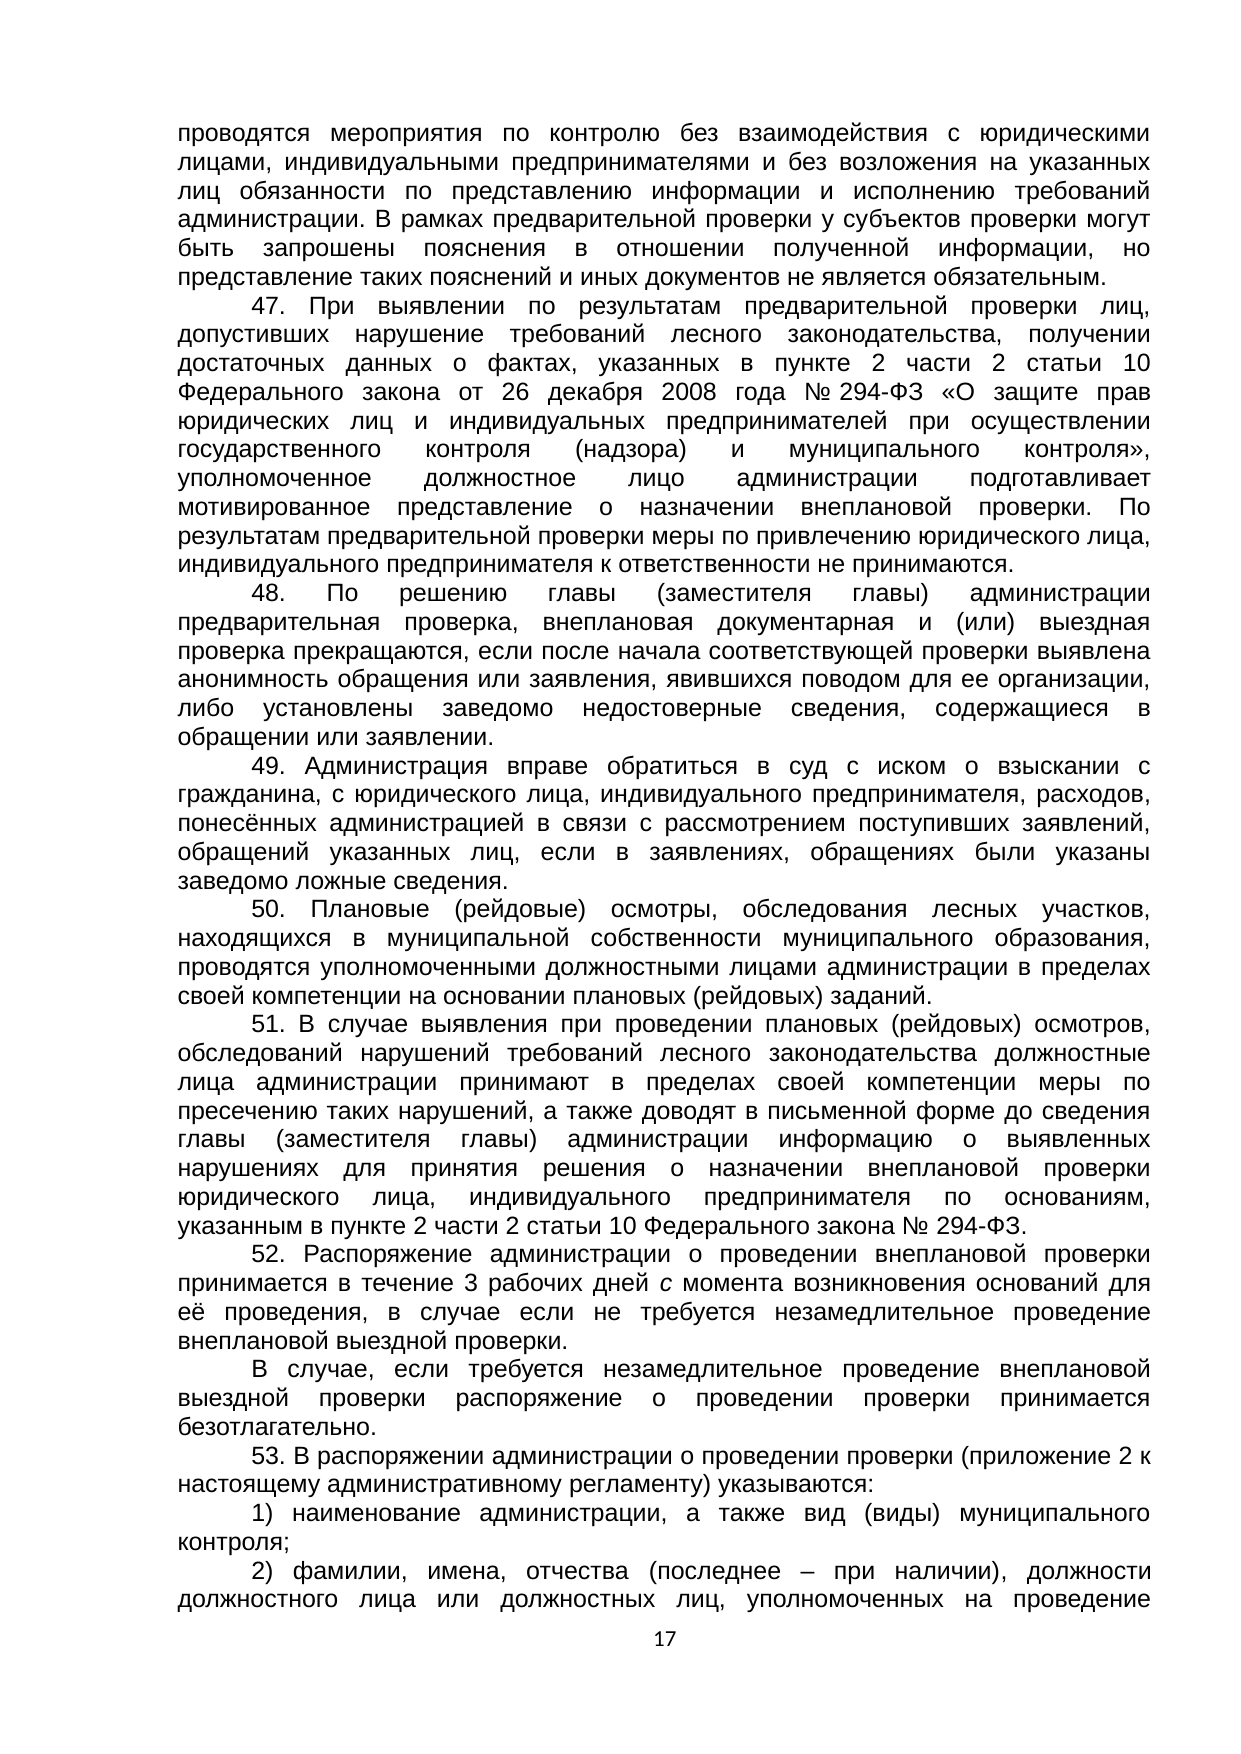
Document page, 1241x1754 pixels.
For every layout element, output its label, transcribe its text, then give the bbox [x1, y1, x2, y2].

text 51. В случае выявления при проведении плановых (рейдовых) осмотров, обследований нарушений требований лесного законодательства должностные лица администрации принимают в пределах своей компетенции меры по пресечению таких нарушений, а также доводят в письменной форме до сведения главы (заместителя главы) администрации информацию о выявленных нарушениях для принятия решения о назначении внеплановой проверки юридического лица, индивидуального предпринимателя по основаниям, указанным в пункте 2 части 2 статьи 10 Федерального закона № 294-ФЗ. [177, 1009, 1152, 1239]
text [177, 118, 1152, 291]
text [177, 1556, 1152, 1613]
text В случае, если требуется незамедлительное проведение внеплановой выездной проверки распоряжение о проведении проверки принимается безотлагательно. [177, 1354, 1152, 1441]
text 48. По решению главы (заместителя главы) администрации предварительная проверка, внеплановая документарная и (или) выездная проверка прекращаются, если после начала соответствующей проверки выявлена анонимность обращения или заявления, явившихся поводом для ее организации, либо установлены заведомо недостоверные сведения, содержащиеся в обращении или заявлении. [177, 578, 1152, 751]
text 49. Администрация вправе обратиться в суд с иском о взыскании с гражданина, с юридического лица, индивидуального предпринимателя, расходов, понесённых администрацией в связи с рассмотрением поступивших заявлений, обращений указанных лиц, если в заявлениях, обращениях были указаны заведомо ложные сведения. [177, 751, 1152, 894]
text 1) наименование администрации, а также вид (виды) муниципального контроля; [177, 1498, 1152, 1556]
text 52. Распоряжение администрации о проведении внеплановой проверки принимается в течение 3 рабочих дней с момента возникновения оснований для её проведения, в случае если не требуется незамедлительное проведение внеплановой выездной проверки. [177, 1239, 1152, 1354]
text 50. Плановые (рейдовые) осмотры, обследования лесных участков, находящихся в муниципальной собственности муниципального образования, проводятся уполномоченными должностными лицами администрации в пределах своей компетенции на основании плановых (рейдовых) заданий. [177, 894, 1152, 1009]
text 53. В распоряжении администрации о проведении проверки (приложение 2 к настоящему административному регламенту) указываются: [177, 1441, 1152, 1498]
text 47. При выявлении по результатам предварительной проверки лиц, допустивших нарушение требований лесного законодательства, получении достаточных данных о фактах, указанных в пункте 2 части 2 статьи 10 Федерального закона от 26 декабря 2008 года № 294-ФЗ «О защите прав юридических лиц и индивидуальных предпринимателей при осуществлении государственного контроля (надзора) и муниципального контроля», уполномоченное должностное лицо администрации подготавливает мотивированное представление о назначении внеплановой проверки. По результатам предварительной проверки меры по привлечению юридического лица, индивидуального предпринимателя к ответственности не принимаются. [177, 291, 1152, 578]
